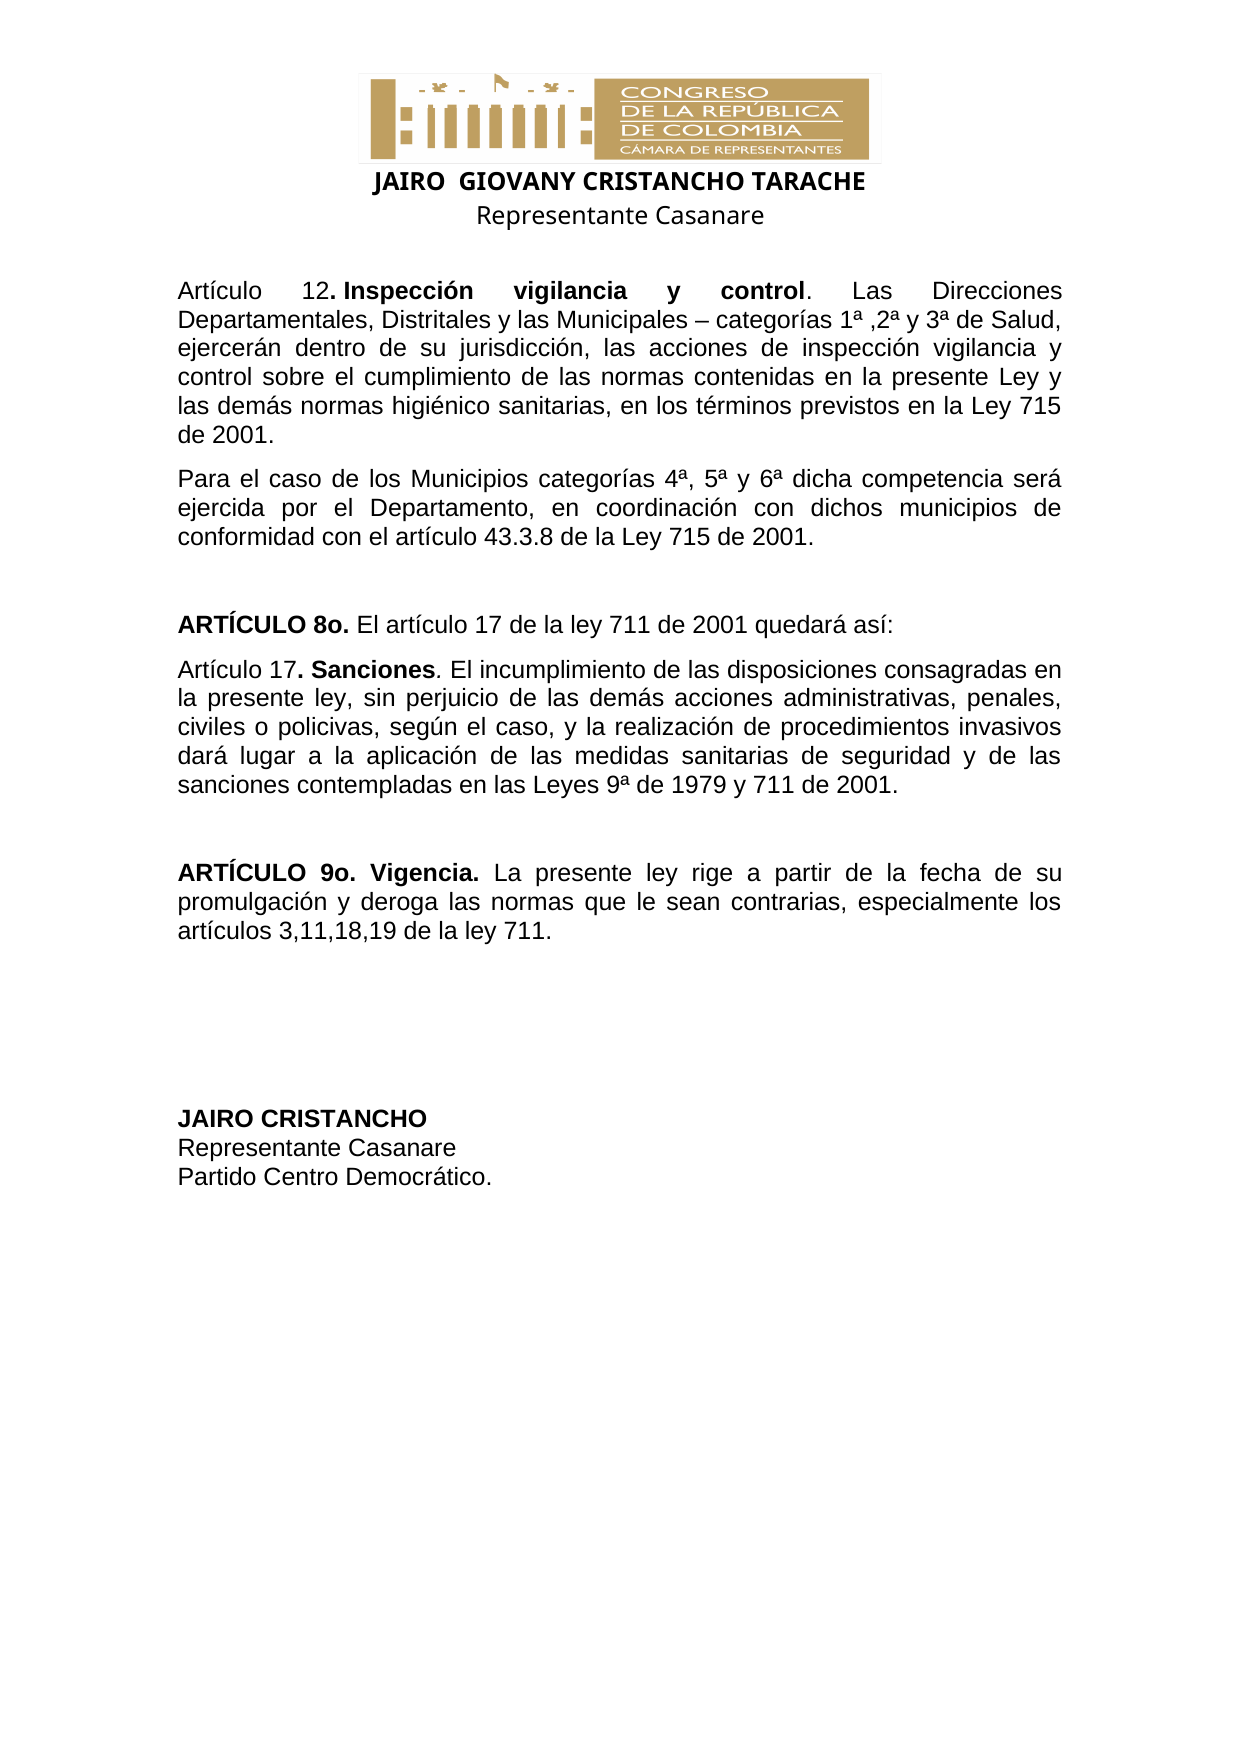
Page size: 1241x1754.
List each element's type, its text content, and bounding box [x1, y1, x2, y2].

picture [358, 73, 882, 164]
text Artículo 17. Sanciones. El incumplimiento de las disposiciones consagradas en la presente ley, sin perjuicio de las demás acciones administrativas, penales, civiles o policivas, según el caso, y la realización de procedimientos invasivos dará lugar a la aplicación de las medidas sanitarias de seguridad y de las sanciones contempladas en las Leyes 9ª de 1979 y 711 de 2001. [177, 655, 1063, 798]
text ARTÍCULO 9o. Vigencia. La presente ley rige a partir de la fecha de su promulgación y deroga las normas que le sean contrarias, especialmente los artículos 3,11,18,19 de la ley 711. [177, 858, 1063, 945]
text JAIRO CRISTANCHO [177, 1104, 1063, 1133]
text Partido Centro Democrático. [177, 1162, 1063, 1190]
text Artículo 12. Inspección vigilancia y control. Las Direcciones Departamentales, Distritales y las Municipales – categorías 1ª ,2ª y 3ª de Salud, ejercerán dentro de su jurisdicción, las acciones de inspección vigilancia y control sobre el cumplimiento de las normas contenidas en la presente Ley y las demás normas higiénico sanitarias, en los términos previstos en la Ley 715 de 2001. [177, 276, 1063, 448]
text Representante Casanare [177, 1133, 1063, 1162]
text ARTÍCULO 8o. El artículo 17 de la ley 711 de 2001 quedará así: [177, 610, 1063, 639]
text Para el caso de los Municipios categorías 4ª, 5ª y 6ª dicha competencia será ejercida por el Departamento, en coordinación con dichos municipios de conformidad con el artículo 43.3.8 de la Ley 715 de 2001. [177, 464, 1063, 550]
